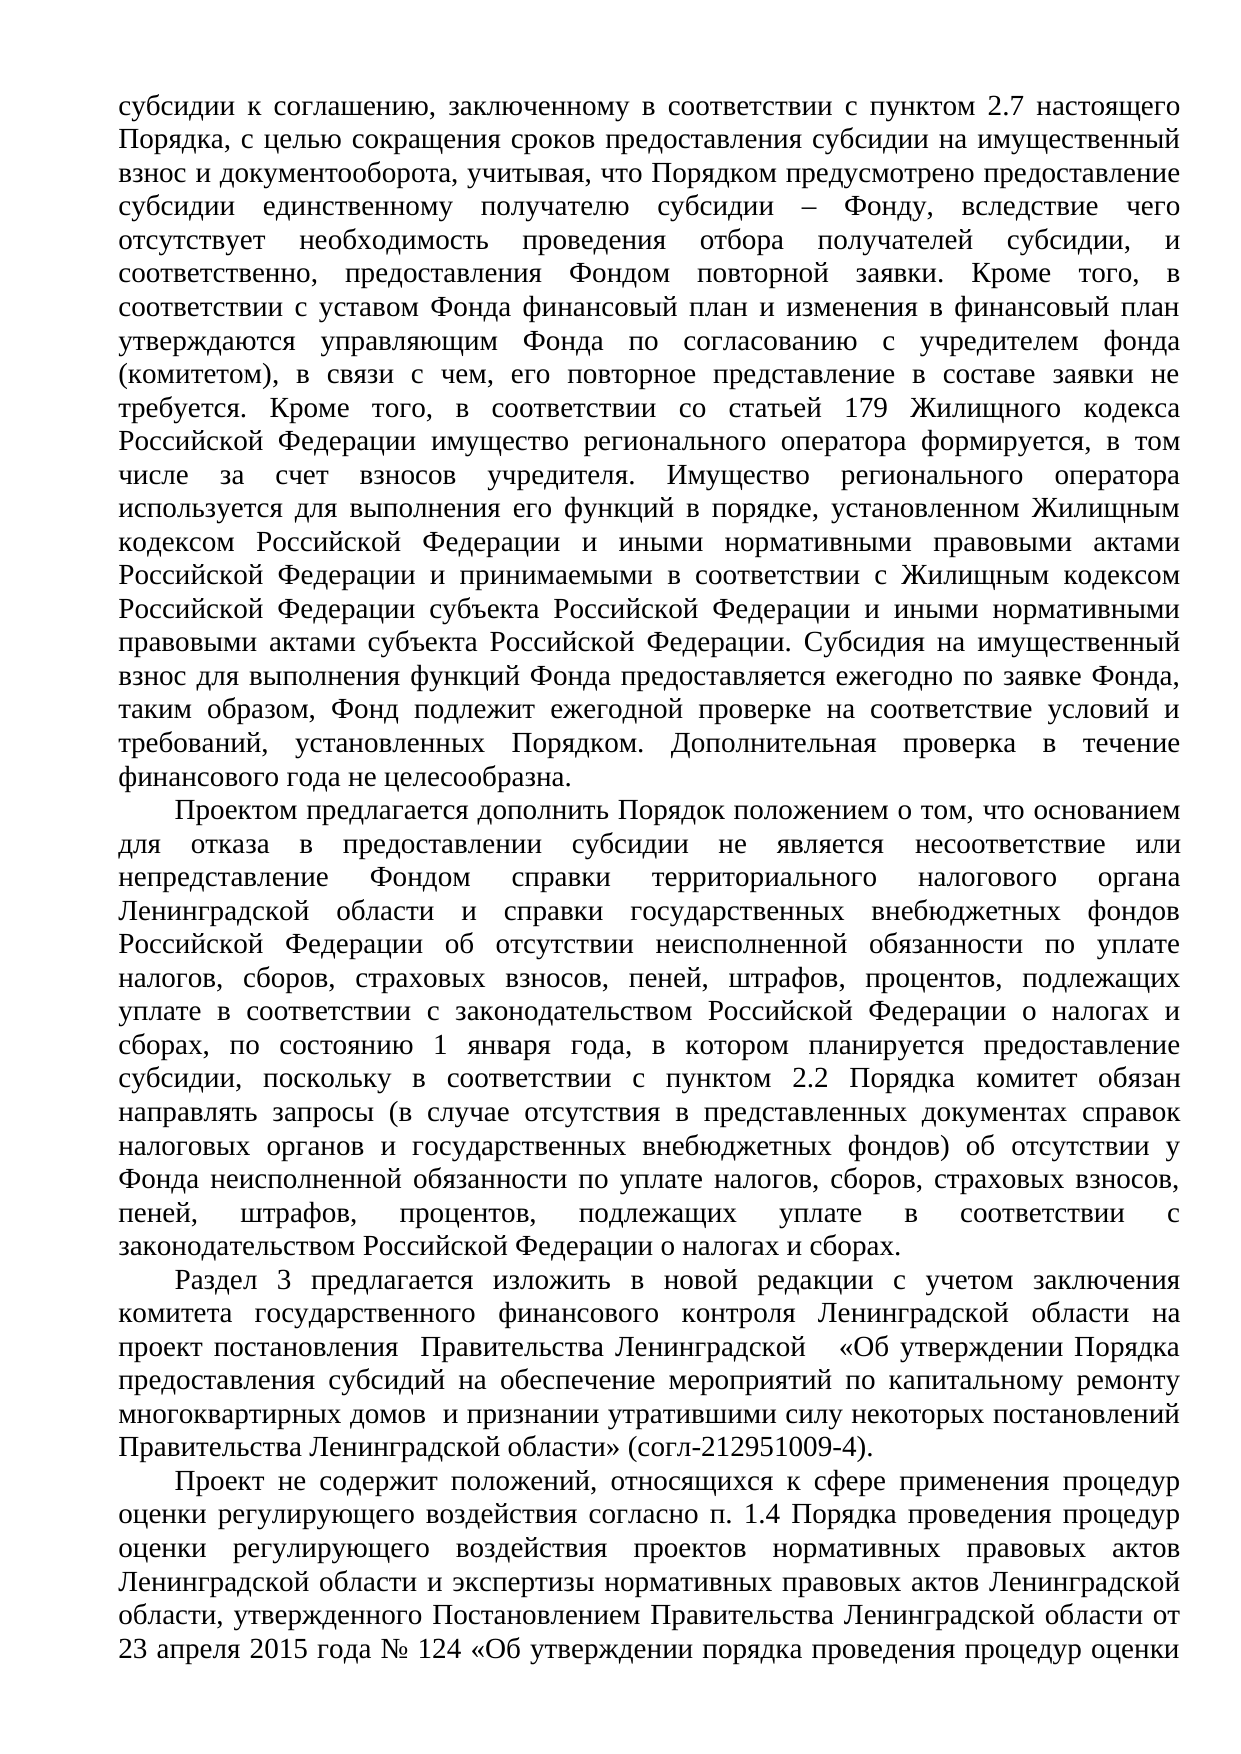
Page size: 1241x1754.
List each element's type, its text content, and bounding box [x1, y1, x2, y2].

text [118, 88, 1181, 792]
text Раздел 3 предлагается изложить в новой редакции с учетом заключения комитета государственного финансового контроля Ленинградской области на проект постановления Правительства Ленинградской «Об утверждении Порядка предоставления субсидий на обеспечение мероприятий по капитальному ремонту многоквартирных домов и признании утратившими силу некоторых постановлений Правительства Ленинградской области» (согл-212951009-4). [118, 1262, 1181, 1463]
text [118, 1463, 1181, 1664]
text Проектом предлагается дополнить Порядок положением о том, что основанием для отказа в предоставлении субсидии не является несоответствие или непредставление Фондом справки территориального налогового органа Ленинградской области и справки государственных внебюджетных фондов Российской Федерации об отсутствии неисполненной обязанности по уплате налогов, сборов, страховых взносов, пеней, штрафов, процентов, подлежащих уплате в соответствии с законодательством Российской Федерации о налогах и сборах, по состоянию 1 января года, в котором планируется предоставление субсидии, поскольку в соответствии с пунктом 2.2 Порядка комитет обязан направлять запросы (в случае отсутствия в представленных документах справок налоговых органов и государственных внебюджетных фондов) об отсутствии у Фонда неисполненной обязанности по уплате налогов, сборов, страховых взносов, пеней, штрафов, процентов, подлежащих уплате в соответствии с законодательством Российской Федерации о налогах и сборах. [118, 792, 1181, 1262]
